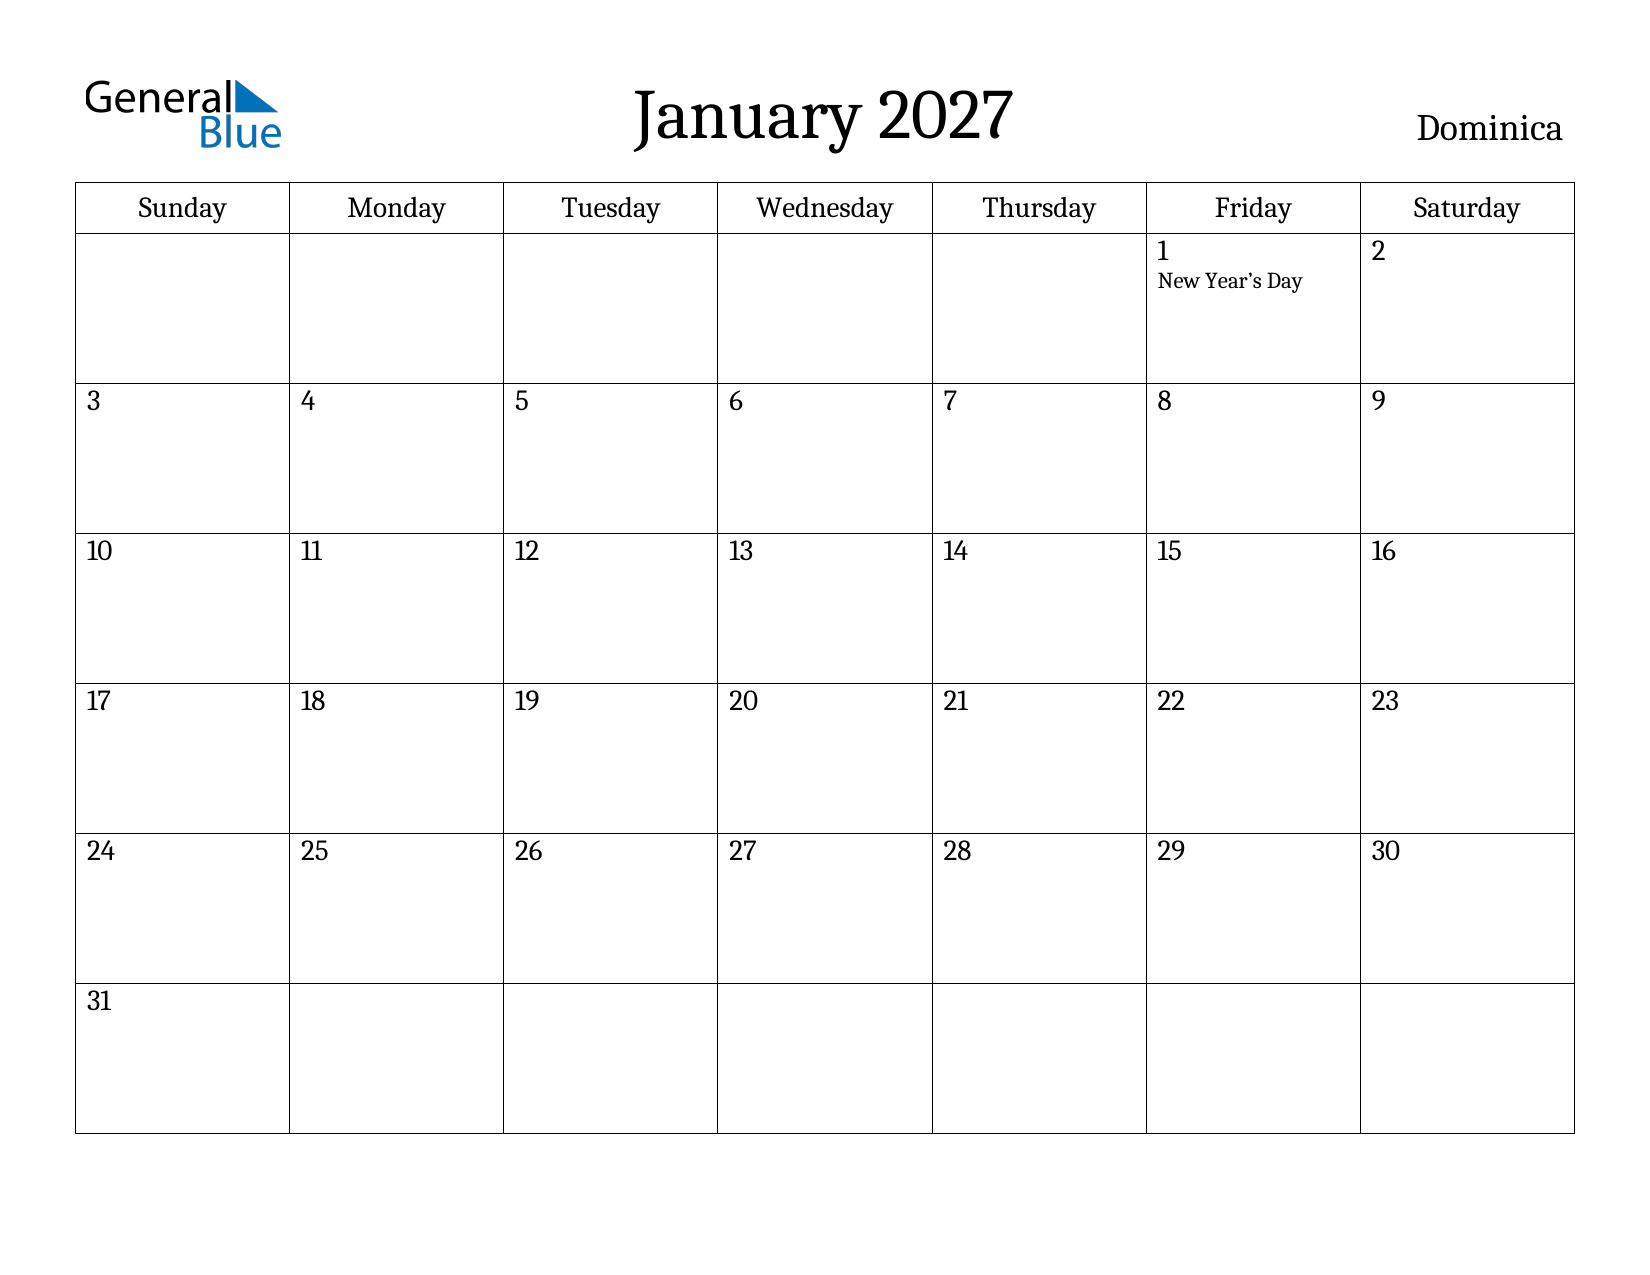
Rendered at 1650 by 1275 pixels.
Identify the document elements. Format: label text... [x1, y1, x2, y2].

table_cell 17 [76, 684, 289, 717]
table_cell 22 [1147, 684, 1360, 717]
table_cell 16 [1361, 534, 1574, 567]
table_cell 26 [504, 834, 717, 867]
table_header Dominica [1146, 75, 1574, 182]
table_cell [504, 567, 717, 683]
table_cell [76, 717, 289, 833]
table_cell [933, 1018, 1146, 1133]
table_cell [718, 417, 932, 533]
table_cell [1361, 417, 1574, 533]
table_cell 23 [1361, 684, 1574, 717]
table_cell [76, 267, 289, 383]
table_cell [933, 868, 1146, 983]
table_cell 11 [290, 534, 503, 567]
table_cell [933, 267, 1146, 383]
table_cell [718, 868, 932, 983]
table_cell [1361, 717, 1574, 833]
table_header [76, 75, 503, 182]
table_cell 6 [718, 384, 932, 417]
table_cell Sunday [76, 183, 289, 233]
table_cell [290, 868, 503, 983]
table_cell [1147, 984, 1360, 1017]
table_cell [718, 717, 932, 833]
table_cell [718, 234, 932, 267]
table_cell [718, 984, 932, 1017]
table_cell 8 [1147, 384, 1360, 417]
table_cell [718, 1018, 932, 1133]
table_cell 15 [1147, 534, 1360, 567]
table_cell 7 [933, 384, 1146, 417]
table_cell [933, 984, 1146, 1017]
table_cell [718, 567, 932, 683]
table_cell Friday [1147, 183, 1360, 233]
table_cell [290, 417, 503, 533]
table_cell Monday [290, 183, 503, 233]
picture [86, 80, 281, 148]
table_cell Saturday [1361, 183, 1574, 233]
table_cell [290, 1018, 503, 1133]
table_cell [504, 417, 717, 533]
table_cell 4 [290, 384, 503, 417]
table_cell 14 [933, 534, 1146, 567]
table_cell Wednesday [718, 183, 932, 233]
table_cell 13 [718, 534, 932, 567]
table_cell 24 [76, 834, 289, 867]
table_cell [1361, 567, 1574, 683]
table_cell 12 [504, 534, 717, 567]
table_cell [76, 417, 289, 533]
table_cell [76, 1018, 289, 1133]
table_cell [1361, 267, 1574, 383]
table_cell [290, 234, 503, 267]
table_cell 30 [1361, 834, 1574, 867]
table_cell [1147, 868, 1360, 983]
table_cell 29 [1147, 834, 1360, 867]
table_cell [1147, 567, 1360, 683]
table_cell 25 [290, 834, 503, 867]
table_cell [76, 868, 289, 983]
table_cell [933, 567, 1146, 683]
table_cell Thursday [933, 183, 1146, 233]
table_cell 10 [76, 534, 289, 567]
table_cell [290, 984, 503, 1017]
table_cell 28 [933, 834, 1146, 867]
table_cell 19 [504, 684, 717, 717]
table_cell New Year’s Day [1147, 267, 1360, 383]
table_cell 2 [1361, 234, 1574, 267]
table_cell 20 [718, 684, 932, 717]
table_cell [504, 868, 717, 983]
table_cell 5 [504, 384, 717, 417]
table_cell [504, 984, 717, 1017]
table_cell [1361, 868, 1574, 983]
table_cell [933, 234, 1146, 267]
table_cell [933, 717, 1146, 833]
table_cell 31 [76, 984, 289, 1017]
table_cell [1147, 417, 1360, 533]
table_cell [76, 567, 289, 683]
table_cell 18 [290, 684, 503, 717]
table_cell [290, 267, 503, 383]
table_cell 9 [1361, 384, 1574, 417]
table_cell [290, 567, 503, 683]
table_cell [504, 717, 717, 833]
table_header January 2027 [504, 75, 1146, 182]
table_cell [290, 717, 503, 833]
table_cell Tuesday [504, 183, 717, 233]
table_cell [504, 234, 717, 267]
table_cell [1361, 1018, 1574, 1133]
table_cell [933, 417, 1146, 533]
table_cell 3 [76, 384, 289, 417]
table_cell [1361, 984, 1574, 1017]
table_cell 1 [1147, 234, 1360, 267]
table_cell [504, 1018, 717, 1133]
table_cell 21 [933, 684, 1146, 717]
table_cell [504, 267, 717, 383]
table_cell [76, 234, 289, 267]
table_cell [718, 267, 932, 383]
table_cell 27 [718, 834, 932, 867]
table_cell [1147, 1018, 1360, 1133]
table_cell [1147, 717, 1360, 833]
